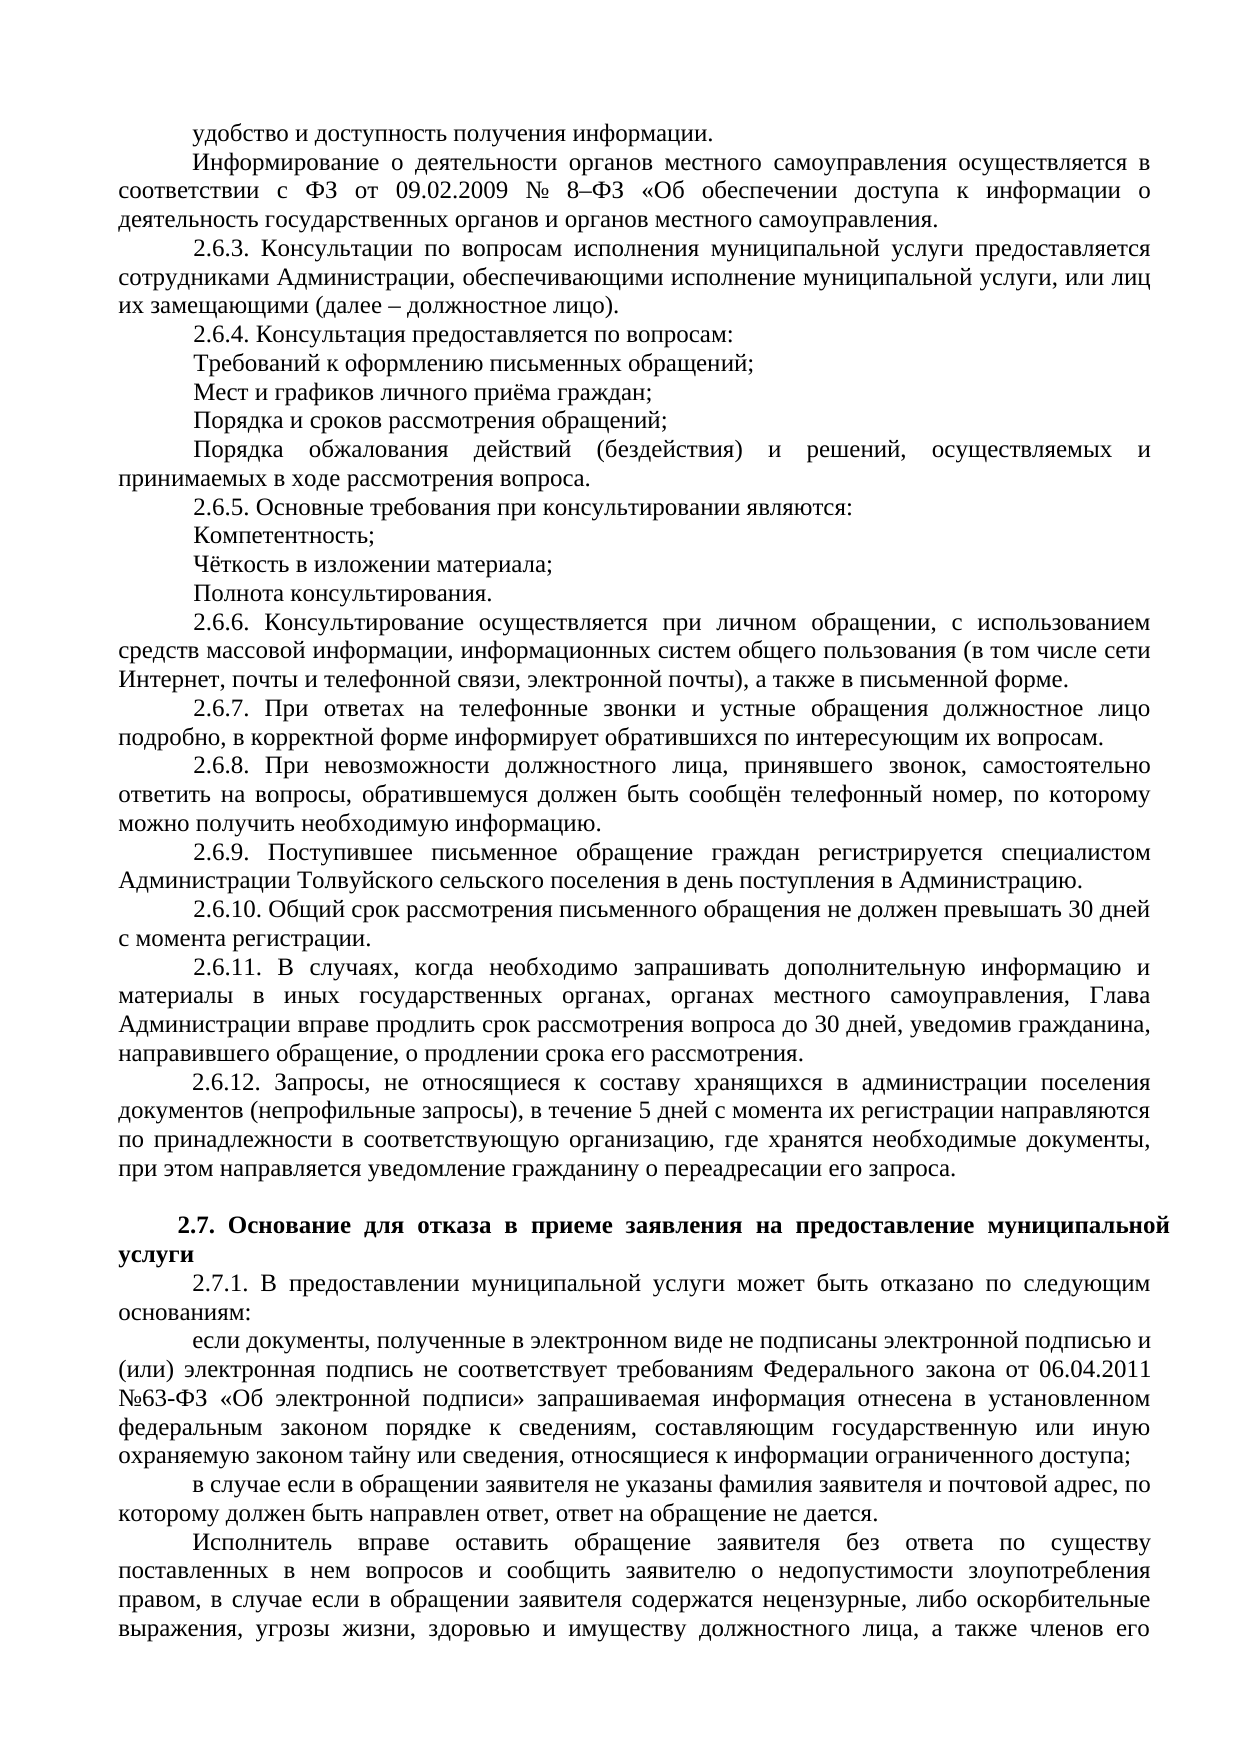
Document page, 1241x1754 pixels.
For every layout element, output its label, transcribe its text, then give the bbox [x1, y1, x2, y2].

text Компетентность; [118, 521, 1152, 549]
text Порядка обжалования действий (бездействия) и решений, осуществляемых и принимаемых в ходе рассмотрения вопроса. [118, 434, 1152, 492]
text Требований к оформлению письменных обращений; [118, 348, 1152, 377]
text Полнота консультирования. [118, 578, 1152, 607]
text 2.6.5. Основные требования при консультировании являются: [118, 492, 1152, 521]
text удобство и доступность получения информации. [118, 118, 1152, 147]
text 2.6.11. В случаях, когда необходимо запрашивать дополнительную информацию и материалы в иных государственных органах, органах местного самоуправления, Глава Администрации вправе продлить срок рассмотрения вопроса до 30 дней, уведомив гражданина, направившего обращение, о продлении срока его рассмотрения. [118, 952, 1152, 1067]
text 2.6.9. Поступившее письменное обращение граждан регистрируется специалистом Администрации Толвуйского сельского поселения в день поступления в Администрацию. [118, 837, 1152, 894]
text 2.7.1. В предоставлении муниципальной услуги может быть отказано по следующим основаниям: [118, 1268, 1152, 1326]
text Информирование о деятельности органов местного самоуправления осуществляется в соответствии с ФЗ от 09.02.2009 № 8–ФЗ «Об обеспечении доступа к информации о деятельность государственных органов и органов местного самоуправления. [118, 147, 1152, 233]
text Чёткость в изложении материала; [118, 549, 1152, 578]
text 2.6.7. При ответах на телефонные звонки и устные обращения должностное лицо подробно, в корректной форме информирует обратившихся по интересующим их вопросам. [118, 693, 1152, 751]
text в случае если в обращении заявителя не указаны фамилия заявителя и почтовой адрес, по которому должен быть направлен ответ, ответ на обращение не дается. [118, 1469, 1152, 1527]
text 2.6.6. Консультирование осуществляется при личном обращении, с использованием средств массовой информации, информационных систем общего пользования (в том числе сети Интернет, почты и телефонной связи, электронной почты), а также в письменной форме. [118, 607, 1152, 693]
text 2.6.8. При невозможности должностного лица, принявшего звонок, самостоятельно ответить на вопросы, обратившемуся должен быть сообщён телефонный номер, по которому можно получить необходимую информацию. [118, 751, 1152, 837]
text 2.7. Основание для отказа в приеме заявления на предоставление муниципальной услуги [118, 1211, 1171, 1268]
text Мест и графиков личного приёма граждан; [118, 377, 1152, 406]
text 2.6.12. Запросы, не относящиеся к составу хранящихся в администрации поселения документов (непрофильные запросы), в течение 5 дней с момента их регистрации направляются по принадлежности в соответствующую организацию, где хранятся необходимые документы, при этом направляется уведомление гражданину о переадресации его запроса. [118, 1067, 1152, 1182]
text 2.6.3. Консультации по вопросам исполнения муниципальной услуги предоставляется сотрудниками Администрации, обеспечивающими исполнение муниципальной услуги, или лиц их замещающими (далее – должностное лицо). [118, 233, 1152, 319]
text 2.6.4. Консультация предоставляется по вопросам: [118, 319, 1152, 348]
text Порядка и сроков рассмотрения обращений; [118, 406, 1152, 434]
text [118, 1527, 1152, 1642]
text 2.6.10. Общий срок рассмотрения письменного обращения не должен превышать 30 дней с момента регистрации. [118, 894, 1152, 952]
text если документы, полученные в электронном виде не подписаны электронной подписью и (или) электронная подпись не соответствует требованиям Федерального закона от 06.04.2011 №63-ФЗ «Об электронной подписи» запрашиваемая информация отнесена в установленном федеральным законом порядке к сведениям, составляющим государственную или иную охраняемую законом тайну или сведения, относящиеся к информации ограниченного доступа; [118, 1326, 1152, 1469]
